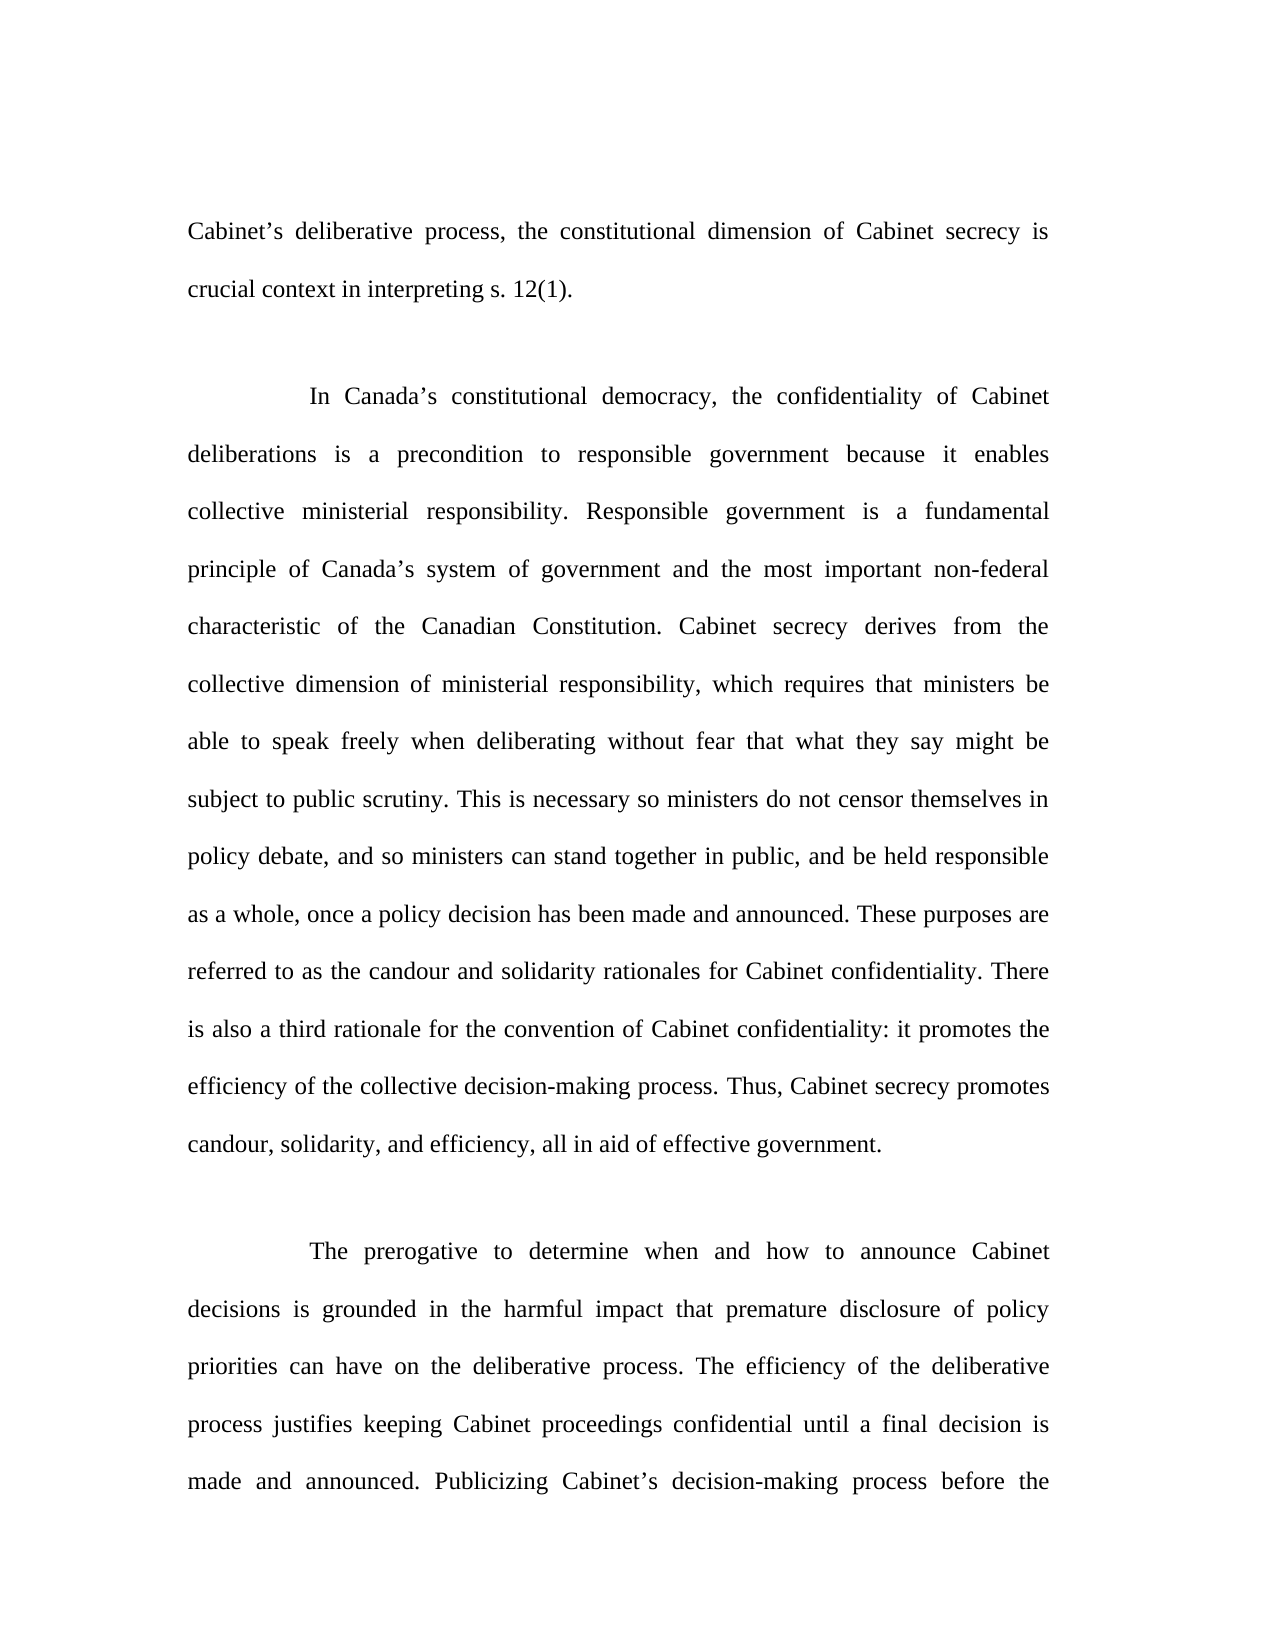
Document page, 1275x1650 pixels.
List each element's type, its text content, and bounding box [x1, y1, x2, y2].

text In Canada’s constitutional democracy, the confidentiality of Cabinet deliberations is a precondition to responsible government because it enables collective ministerial responsibility. Responsible government is a fundamental principle of Canada’s system of government and the most important non-federal characteristic of the Canadian Constitution. Cabinet secrecy derives from the collective dimension of ministerial responsibility, which requires that ministers be able to speak freely when deliberating without fear that what they say might be subject to public scrutiny. This is necessary so ministers do not censor themselves in policy debate, and so ministers can stand together in public, and be held responsible as a whole, once a policy decision has been made and announced. These purposes are referred to as the candour and solidarity rationales for Cabinet confidentiality. There is also a third rationale for the convention of Cabinet confidentiality: it promotes the efficiency of the collective decision-making process. Thus, Cabinet secrecy promotes candour, solidarity, and efficiency, all in aid of effective government. [187, 381, 1050, 1158]
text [187, 1236, 1050, 1495]
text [187, 216, 1050, 303]
